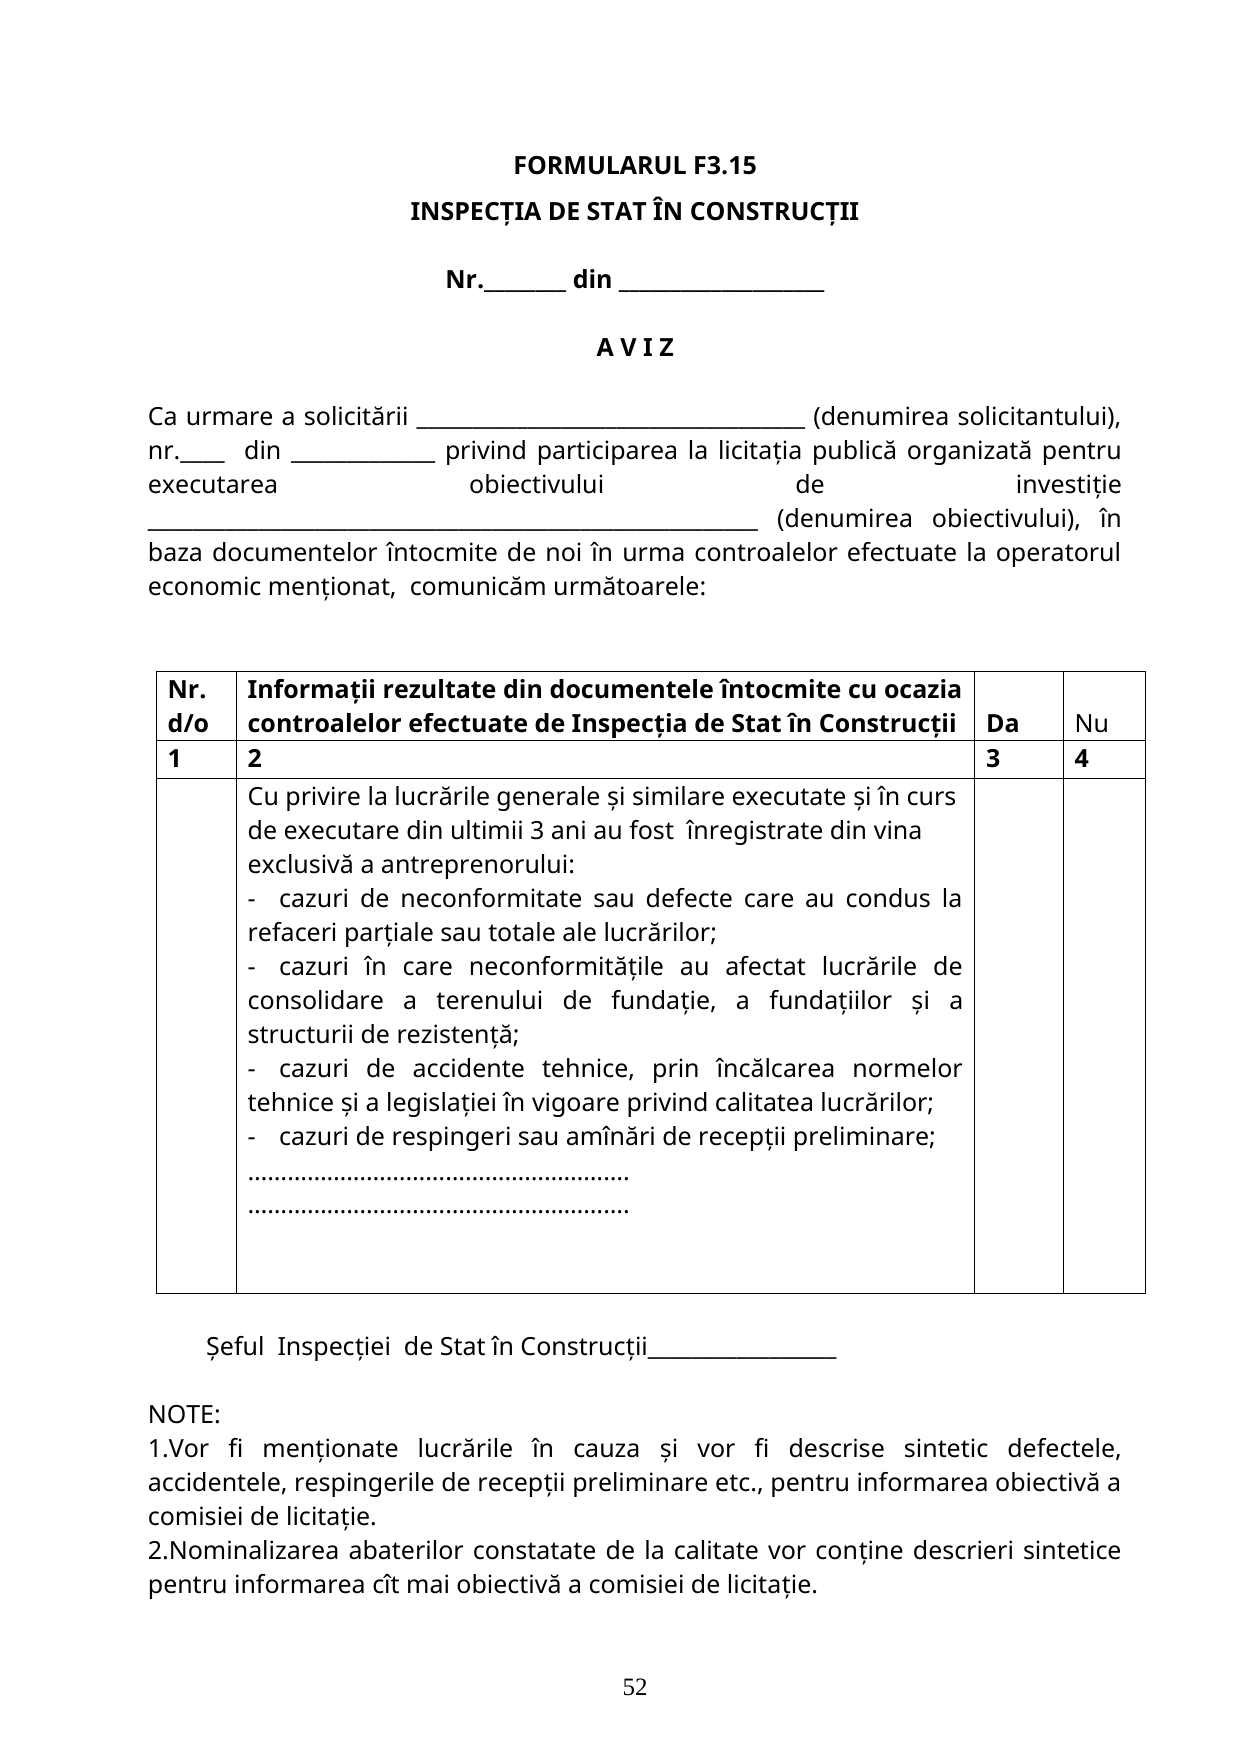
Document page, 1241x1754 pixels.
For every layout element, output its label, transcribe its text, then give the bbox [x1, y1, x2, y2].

table_cell 2 [237, 741, 974, 777]
text 2.Nominalizarea abaterilor constatate de la calitate vor conţine descrieri sintetice pentru informarea cît mai obiectivă a comisiei de licitaţie. [148, 1533, 1122, 1601]
text INSPECŢIA DE STAT ÎN CONSTRUCŢII [148, 194, 1122, 228]
table_header Informaţii rezultate din documentele întocmite cu ocazia controalelor efectuate de Inspecţia de Stat în Construcţii [237, 672, 974, 740]
text FORMULARUL F3.15 [148, 147, 1122, 181]
table_cell [1064, 779, 1145, 1293]
table_cell [975, 779, 1063, 1293]
text NOTE: [148, 1396, 1122, 1431]
text 1.Vor fi menţionate lucrările în cauza şi vor fi descrise sintetic defectele, accidentele, respingerile de recepţii preliminare etc., pentru informarea obiectivă a comisiei de licitaţie. [148, 1431, 1122, 1533]
table_header Nu [1064, 672, 1145, 740]
table_header Da [975, 672, 1063, 740]
text Ca urmare a solicitării ___________________________________ (denumirea solicitantului), nr.____ din _____________ privind participarea la licitaţia publică organizată pentru executarea obiectivului de investiţie _______________________________________________________ (denumirea obiectivului), în baza documentelor întocmite de noi în urma controalelor efectuate la operatorul economic menţionat, comunicăm următoarele: [148, 398, 1122, 603]
text Şeful Inspecţiei de Stat în Construcţii_________________ [148, 1328, 1122, 1362]
table_cell 3 [975, 741, 1063, 777]
table_cell [157, 779, 236, 1293]
table_cell Cu privire la lucrările generale şi similare executate şi în curs de executare din ultimii 3 ani au fost înregistrate din vina exclusivă a antreprenorului: cazuri de neconformitate sau defecte care au condus la refaceri parţiale sau totale ale lucrărilor; cazuri în care neconformităţile au afectat lucrările de consolidare a terenului de fundaţie, a fundaţiilor şi a structurii de rezistenţă; cazuri de accidente tehnice, prin încălcarea normelor tehnice şi a legislaţiei în vigoare privind calitatea lucrărilor; cazuri de respingeri sau amînări de recepţii preliminare; …………………………………………………. …………………………………………………. [237, 779, 974, 1293]
text Nr.________ din ____________________ [148, 262, 1122, 296]
table_cell 1 [157, 741, 236, 777]
table_cell 4 [1064, 741, 1145, 777]
text A V I Z [148, 330, 1122, 364]
table_header Nr. d/o [157, 672, 236, 740]
